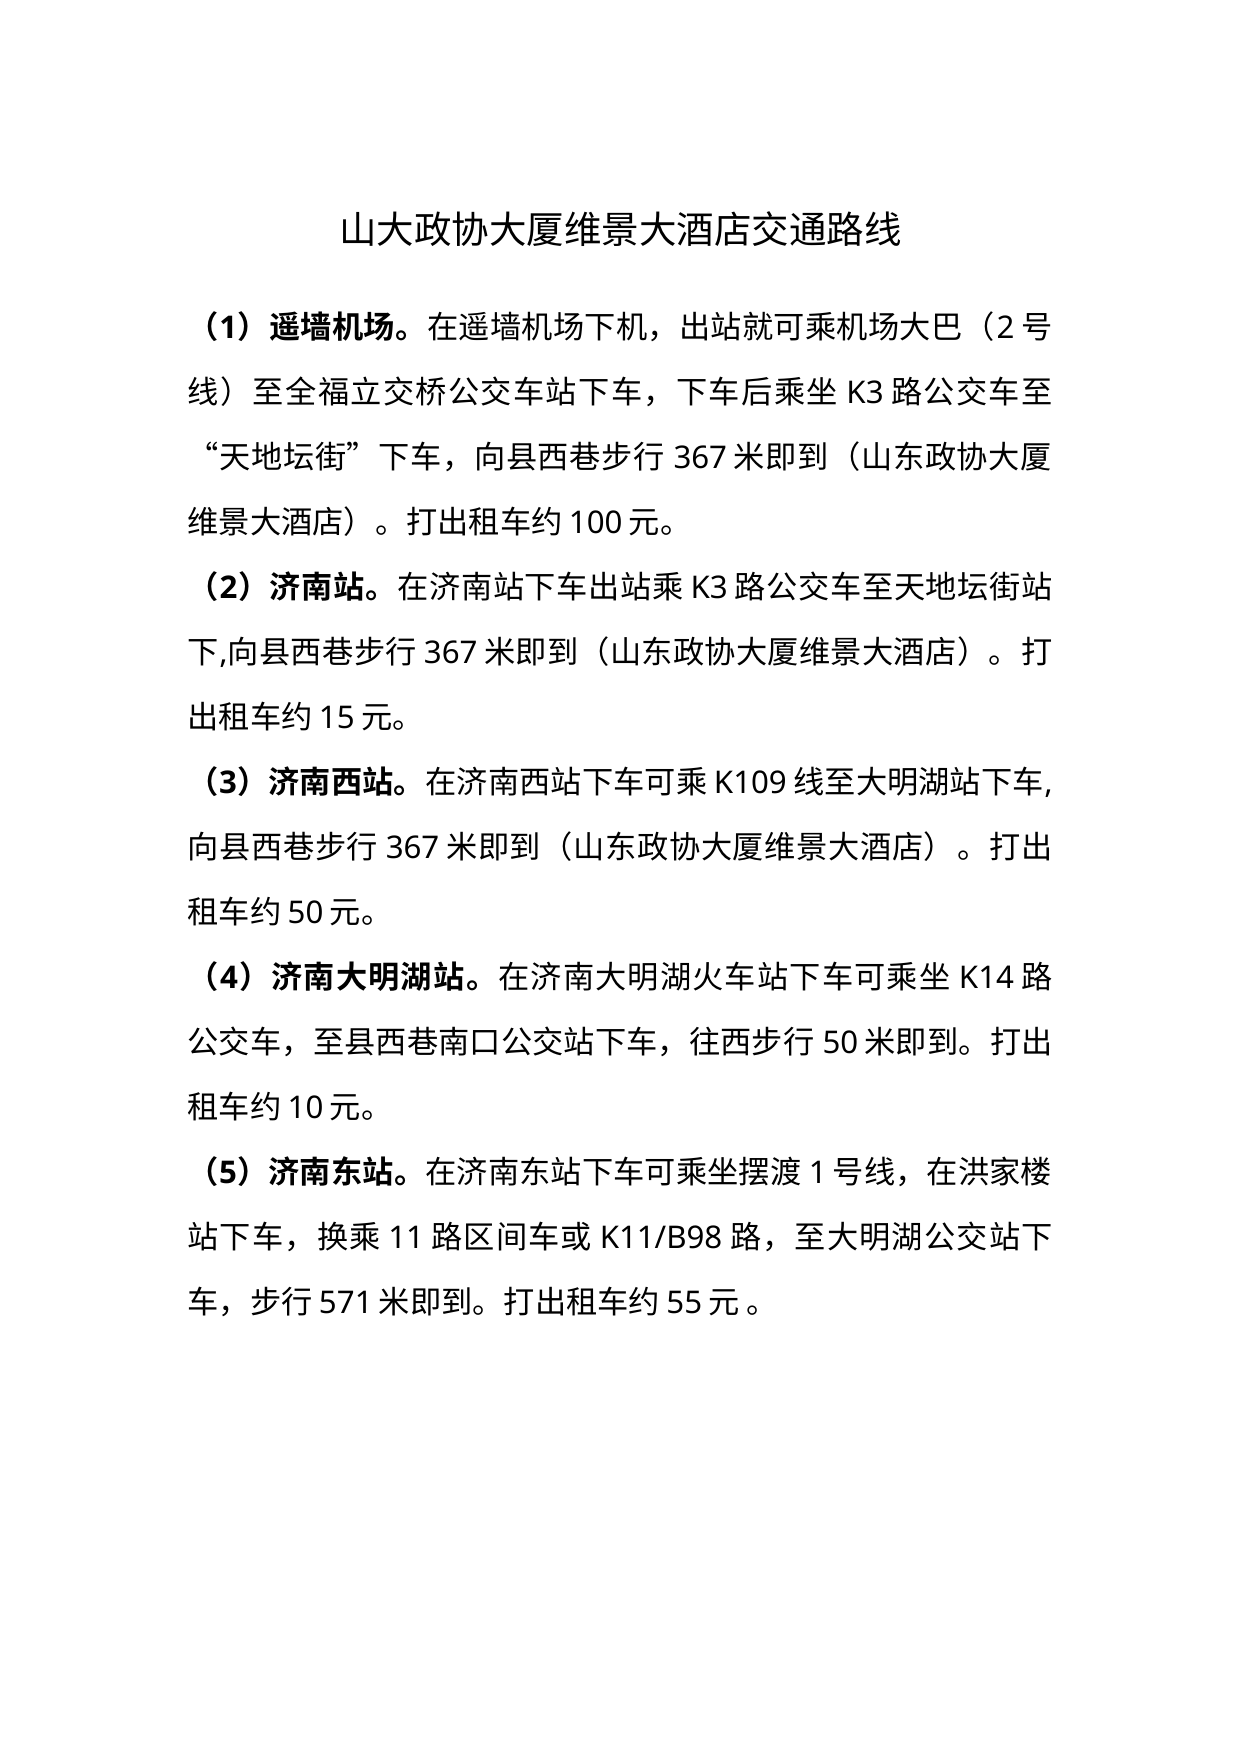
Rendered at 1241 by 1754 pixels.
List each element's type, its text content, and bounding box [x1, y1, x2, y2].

text （5）济南东站。在济南东站下车可乘坐摆渡1号线，在洪家楼站下车，换乘11路区间车或K11/B98路，至大明湖公交站下车，步行571米即到。打出租车约55元 。 [187, 1137, 1053, 1332]
text （4）济南大明湖站。在济南大明湖火车站下车可乘坐K14路公交车，至县西巷南口公交站下车，往西步行50米即到。打出租车约10元。 [187, 942, 1053, 1137]
text （1）遥墙机场。在遥墙机场下机，出站就可乘机场大巴（2号线）至全福立交桥公交车站下车，下车后乘坐K3路公交车至 “天地坛街”下车，向县西巷步行367米即到（山东政协大厦维景大酒店）。打出租车约100元。 [187, 292, 1053, 552]
text 山大政协大厦维景大酒店交通路线 [187, 194, 1053, 259]
text （3）济南西站。在济南西站下车可乘K109线至大明湖站下车,向县西巷步行367米即到（山东政协大厦维景大酒店）。打出租车约50元。 [187, 747, 1053, 942]
text （2）济南站。在济南站下车出站乘K3路公交车至天地坛街站下,向县西巷步行367米即到（山东政协大厦维景大酒店）。打出租车约15元。 [187, 552, 1053, 747]
